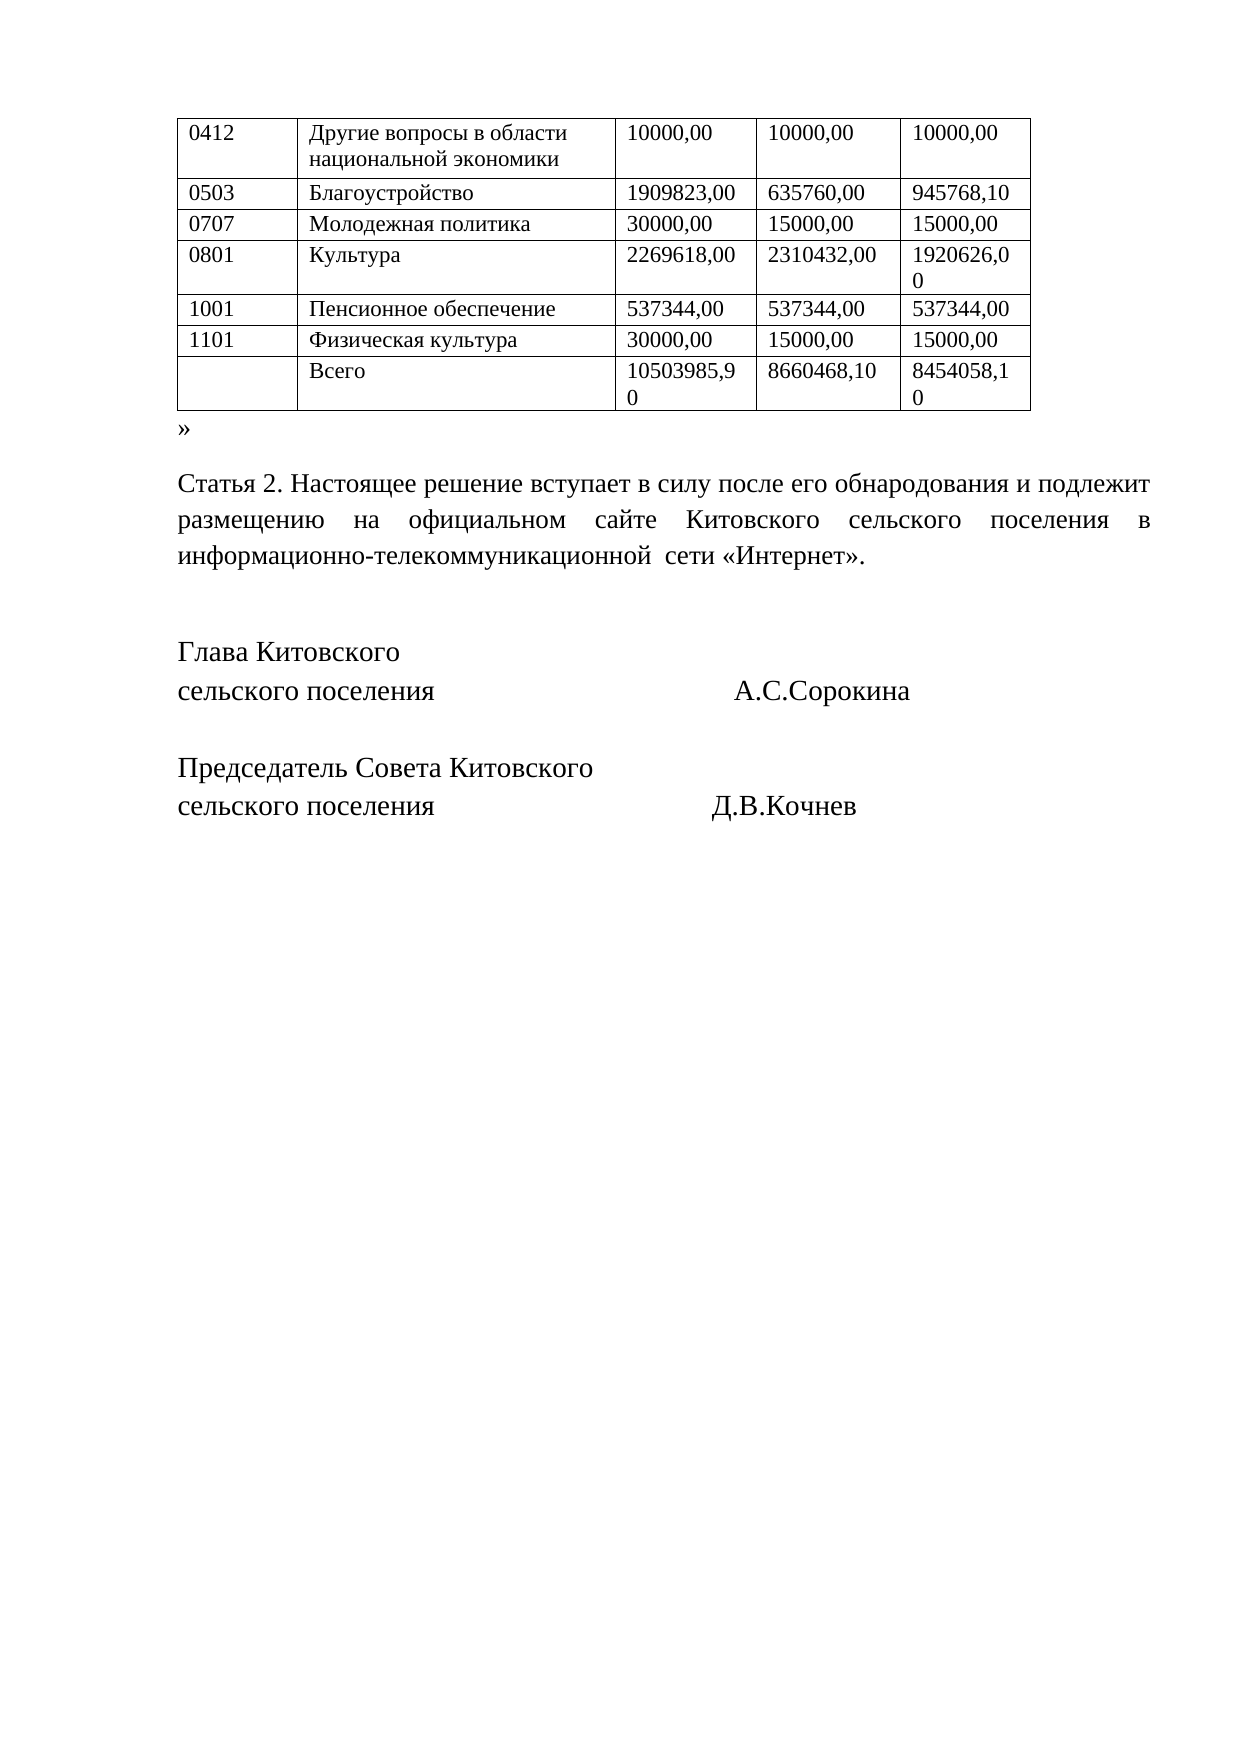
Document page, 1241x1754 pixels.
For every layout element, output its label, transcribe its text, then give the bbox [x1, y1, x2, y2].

table_cell 10000,00 [757, 119, 900, 177]
table_cell 10503985,90 [616, 357, 756, 410]
table_cell 30000,00 [616, 210, 756, 240]
table_cell 1101 [178, 326, 297, 356]
table_cell 30000,00 [616, 326, 756, 356]
table_cell 15000,00 [757, 210, 900, 240]
table_cell 635760,00 [757, 179, 900, 209]
table_cell 8660468,10 [757, 357, 900, 410]
table_cell 0503 [178, 179, 297, 209]
text Статья 2. Настоящее решение вступает в силу после его обнародования и подлежит размещению на официальном сайте Китовского сельского поселения в информационно-телекоммуникационной сети «Интернет». [177, 468, 1152, 570]
table_cell Пенсионное обеспечение [298, 295, 615, 325]
table_cell 8454058,10 [901, 357, 1030, 410]
table_cell [178, 357, 297, 410]
table_cell Молодежная политика [298, 210, 615, 240]
table_cell 15000,00 [901, 210, 1030, 240]
table_cell 10000,00 [616, 119, 756, 177]
text сельского поселения Д.В.Кочнев [177, 788, 1152, 822]
table_cell 1909823,00 [616, 179, 756, 209]
table_cell 0801 [178, 241, 297, 294]
table_cell 0412 [178, 119, 297, 177]
table_cell Другие вопросы в области национальной экономики [298, 119, 615, 177]
table_cell 537344,00 [757, 295, 900, 325]
table_cell 15000,00 [901, 326, 1030, 356]
table_cell 945768,10 [901, 179, 1030, 209]
table_cell 0707 [178, 210, 297, 240]
table_cell Всего [298, 357, 615, 410]
table_cell 15000,00 [757, 326, 900, 356]
table_cell 537344,00 [616, 295, 756, 325]
table_cell 537344,00 [901, 295, 1030, 325]
table_cell 2310432,00 [757, 241, 900, 294]
table_cell 2269618,00 [616, 241, 756, 294]
table_cell 1001 [178, 295, 297, 325]
table_cell Культура [298, 241, 615, 294]
table_cell 1920626,00 [901, 241, 1030, 294]
table_cell Физическая культура [298, 326, 615, 356]
text » [177, 411, 1152, 442]
text Председатель Совета Китовского [177, 750, 1152, 783]
text Глава Китовского [177, 634, 1152, 668]
text сельского поселения А.С.Сорокина [177, 673, 1152, 706]
table_cell Благоустройство [298, 179, 615, 209]
table_cell 10000,00 [901, 119, 1030, 177]
